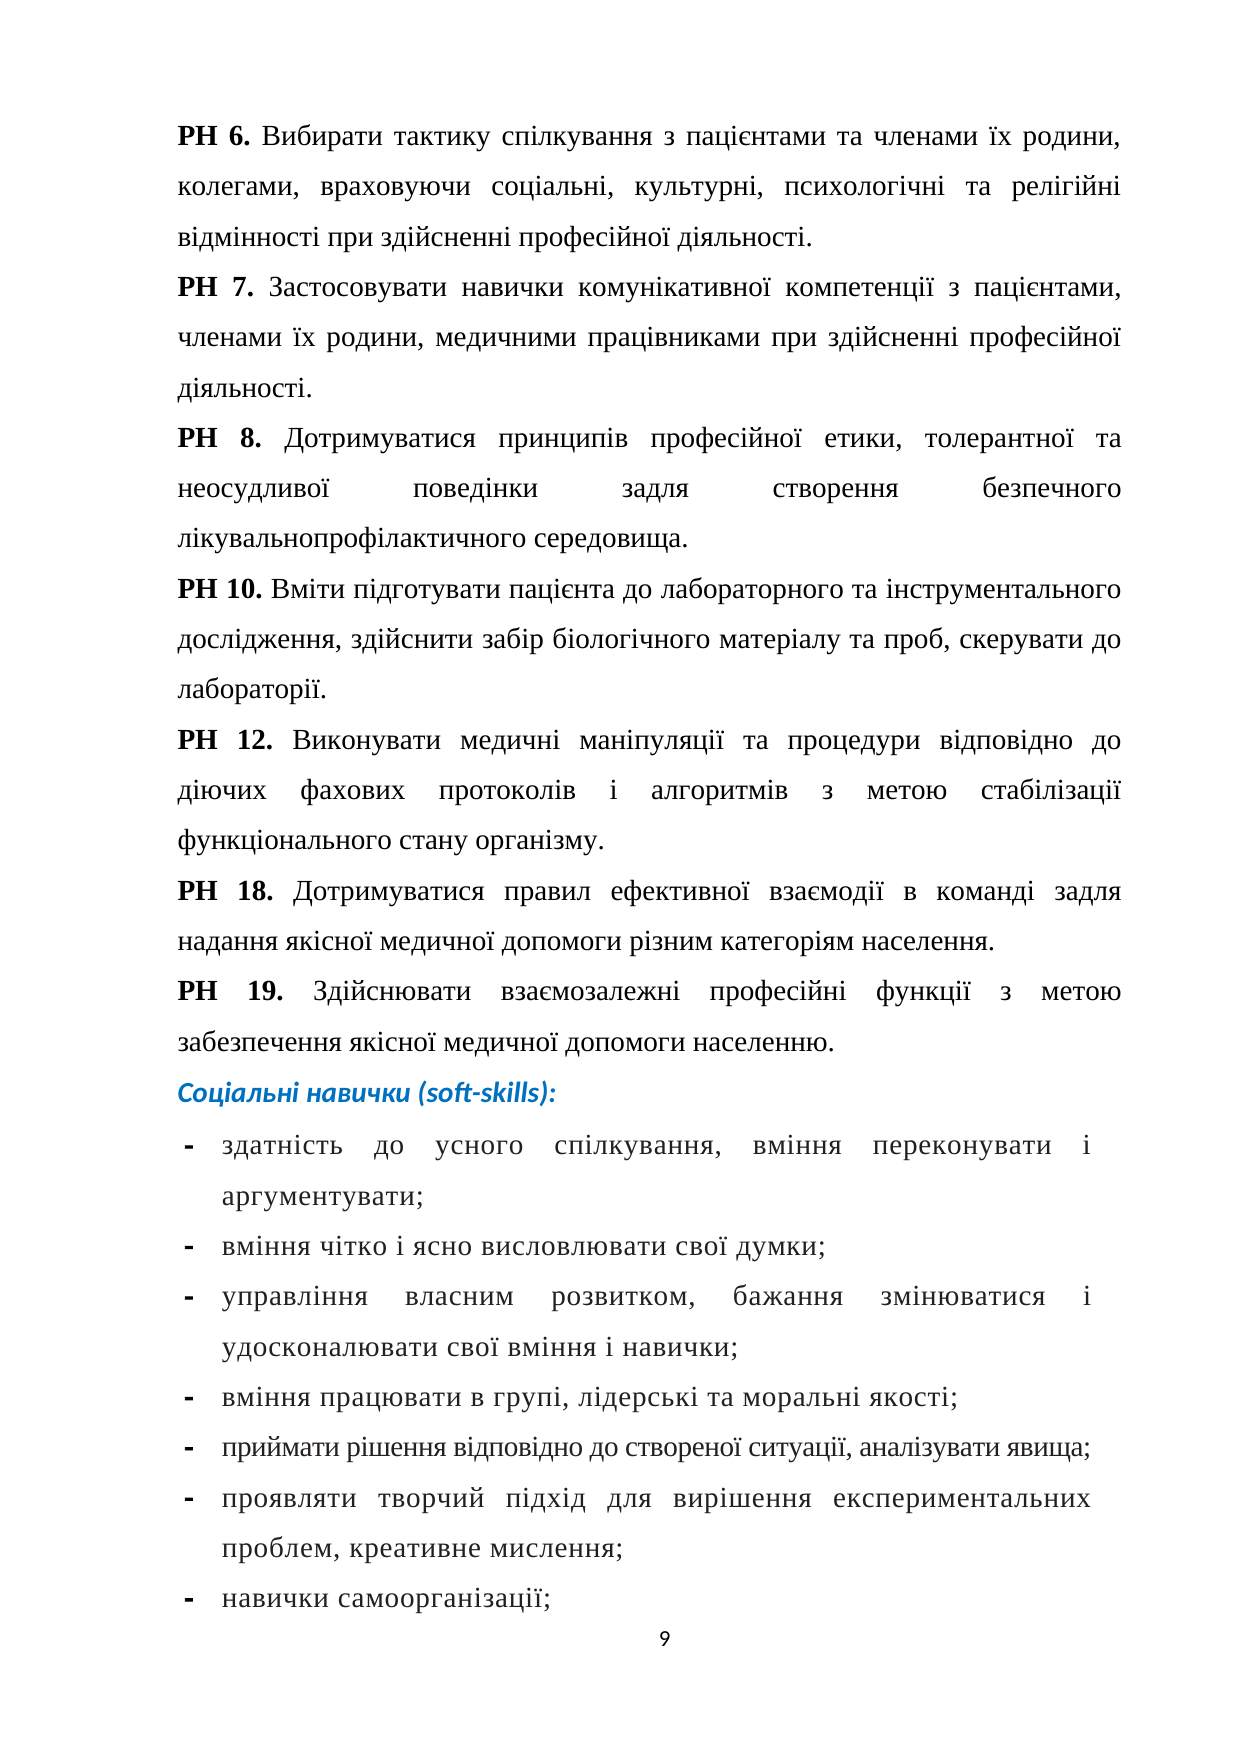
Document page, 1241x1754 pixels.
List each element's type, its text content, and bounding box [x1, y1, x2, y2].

list РН 18. Дотримуватися правил ефективної взаємодії в команді задля надання якісної медичної допомоги різним категоріям населення. [177, 873, 1122, 957]
list Соціальні навички (soft-skills): [177, 1074, 1093, 1110]
list РН 7. Застосовувати навички комунікативної компетенції з пацієнтами, членами їх родини, медичними працівниками при здійсненні професійної діяльності. [177, 269, 1122, 403]
list вміння чітко і ясно висловлювати свої думки; [184, 1228, 1093, 1262]
list РН 8. Дотримуватися принципів професійної етики, толерантної та неосудливої поведінки задля створення безпечного лікувальнопрофілактичного середовища. [177, 420, 1122, 554]
list вміння працювати в групі, лідерські та моральні якості; [184, 1379, 1093, 1413]
list РН 19. Здійснювати взаємозалежні професійні функції з метою забезпечення якісної медичної допомоги населенню. [177, 973, 1122, 1057]
list проявляти творчий підхід для вирішення експериментальних проблем, креативне мислення; [184, 1480, 1093, 1563]
list управління власним розвитком, бажання змінюватися і удосконалювати свої вміння і навички; [184, 1278, 1093, 1362]
list приймати рішення відповідно до створеної ситуації, аналізувати явища; [184, 1429, 1093, 1463]
list РН 12. Виконувати медичні маніпуляції та процедури відповідно до діючих фахових протоколів і алгоритмів з метою стабілізації функціонального стану організму. [177, 722, 1122, 856]
list РН 6. Вибирати тактику спілкування з пацієнтами та членами їх родини, колегами, враховуючи соціальні, культурні, психологічні та релігійні відмінності при здійсненні професійної діяльності. [177, 118, 1122, 252]
list навички самоорганізації; [184, 1580, 1093, 1614]
list здатність до усного спілкування, вміння переконувати і аргументувати; [184, 1127, 1093, 1211]
list РН 10. Вміти підготувати пацієнта до лабораторного та інструментального дослідження, здійснити забір біологічного матеріалу та проб, скерувати до лабораторії. [177, 571, 1122, 705]
